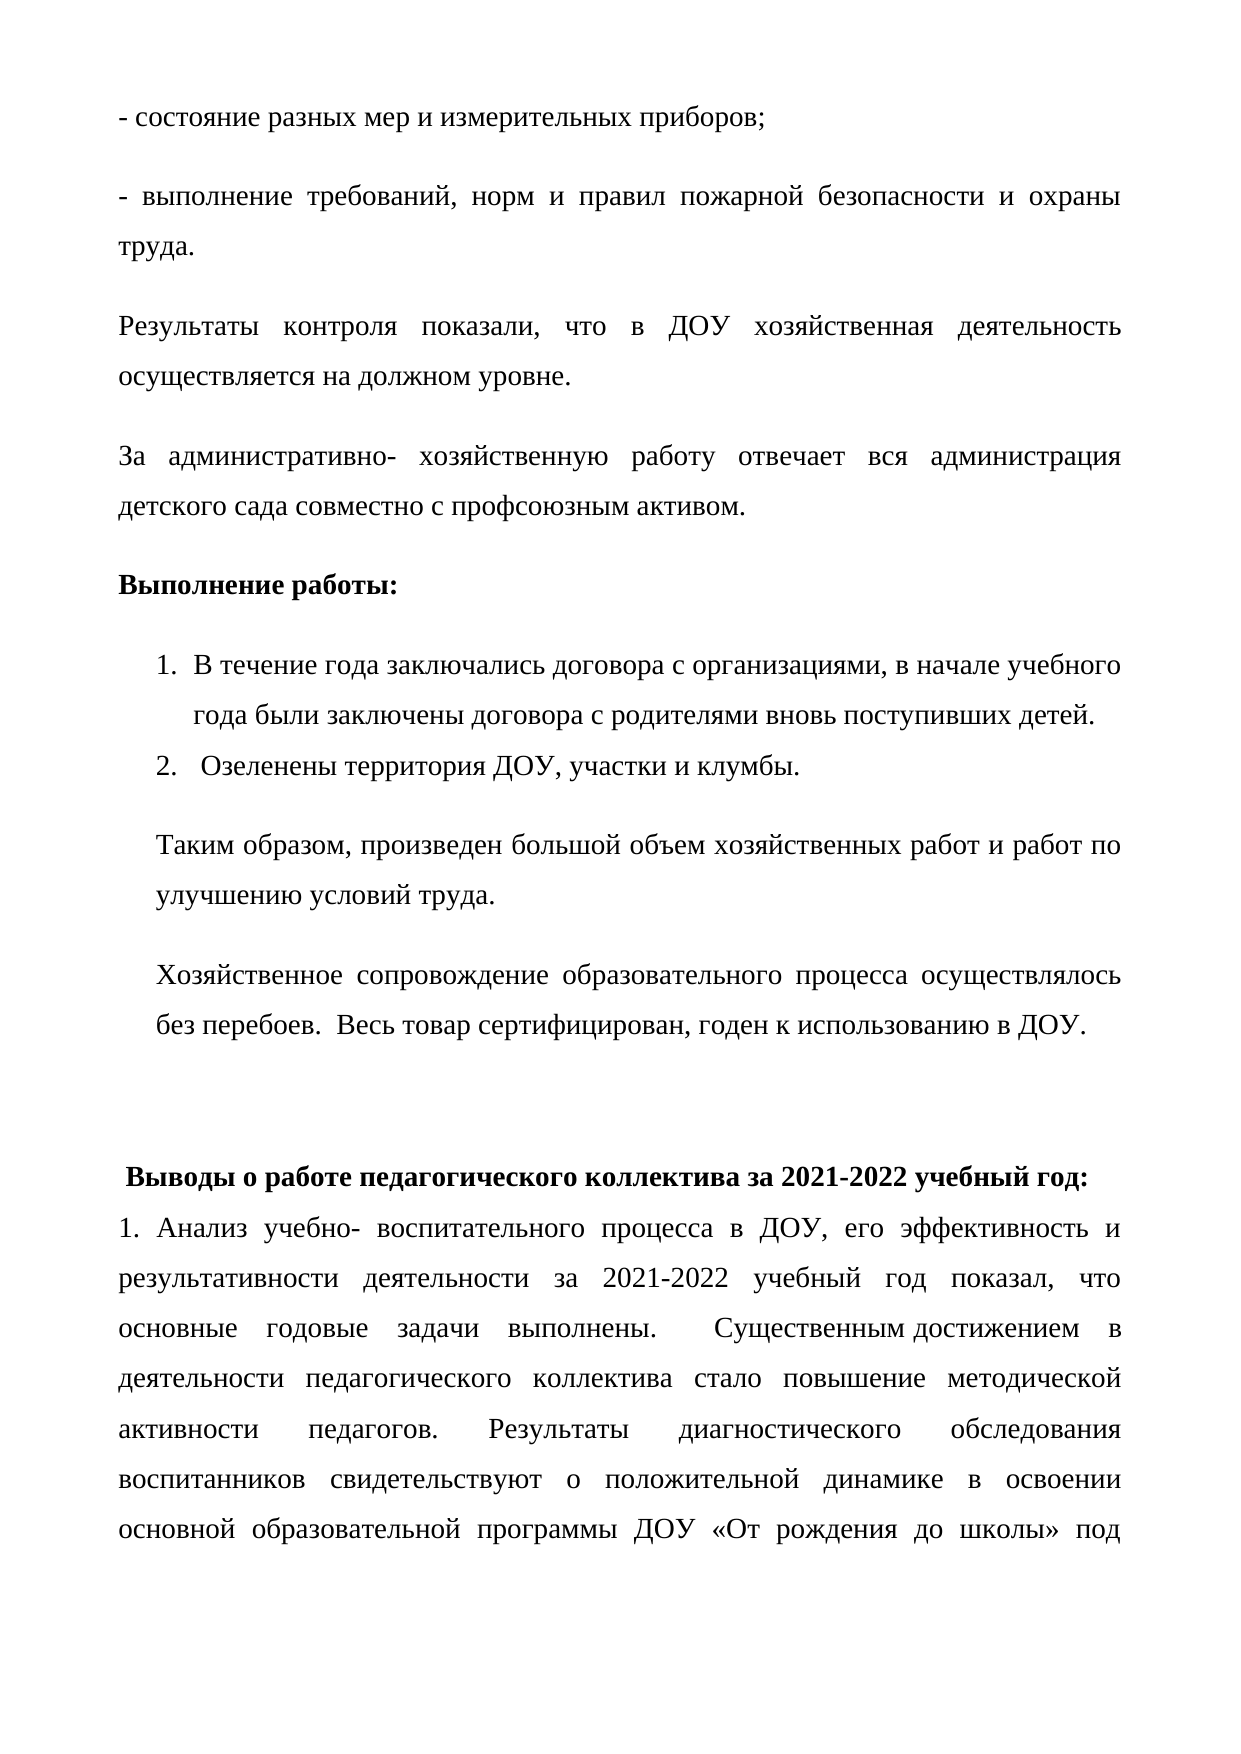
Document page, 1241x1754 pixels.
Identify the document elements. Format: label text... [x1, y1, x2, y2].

list Озеленены территория ДОУ, участки и клумбы. [156, 748, 1122, 781]
text - выполнение требований, норм и правил пожарной безопасности и охраны труда. [118, 178, 1122, 262]
text Результаты контроля показали, что в ДОУ хозяйственная деятельность осуществляется на должном уровне. [118, 308, 1122, 392]
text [118, 1210, 1122, 1545]
text Выполнение работы: [118, 567, 1122, 601]
text Хозяйственное сопровождение образовательного процесса осуществлялось без перебоев. Весь товар сертифицирован, годен к использованию в ДОУ. [156, 957, 1122, 1041]
text За административно- хозяйственную работу отвечает вся администрация детского сада совместно с профсоюзным активом. [118, 438, 1122, 522]
text Таким образом, произведен большой объем хозяйственных работ и работ по улучшению условий труда. [156, 827, 1122, 911]
text - состояние разных мер и измерительных приборов; [118, 99, 1122, 132]
list В течение года заключались договора с организациями, в начале учебного года были заключены договора с родителями вновь поступивших детей. [156, 647, 1122, 731]
text Выводы о работе педагогического коллектива за 2021-2022 учебный год: [118, 1159, 1122, 1193]
